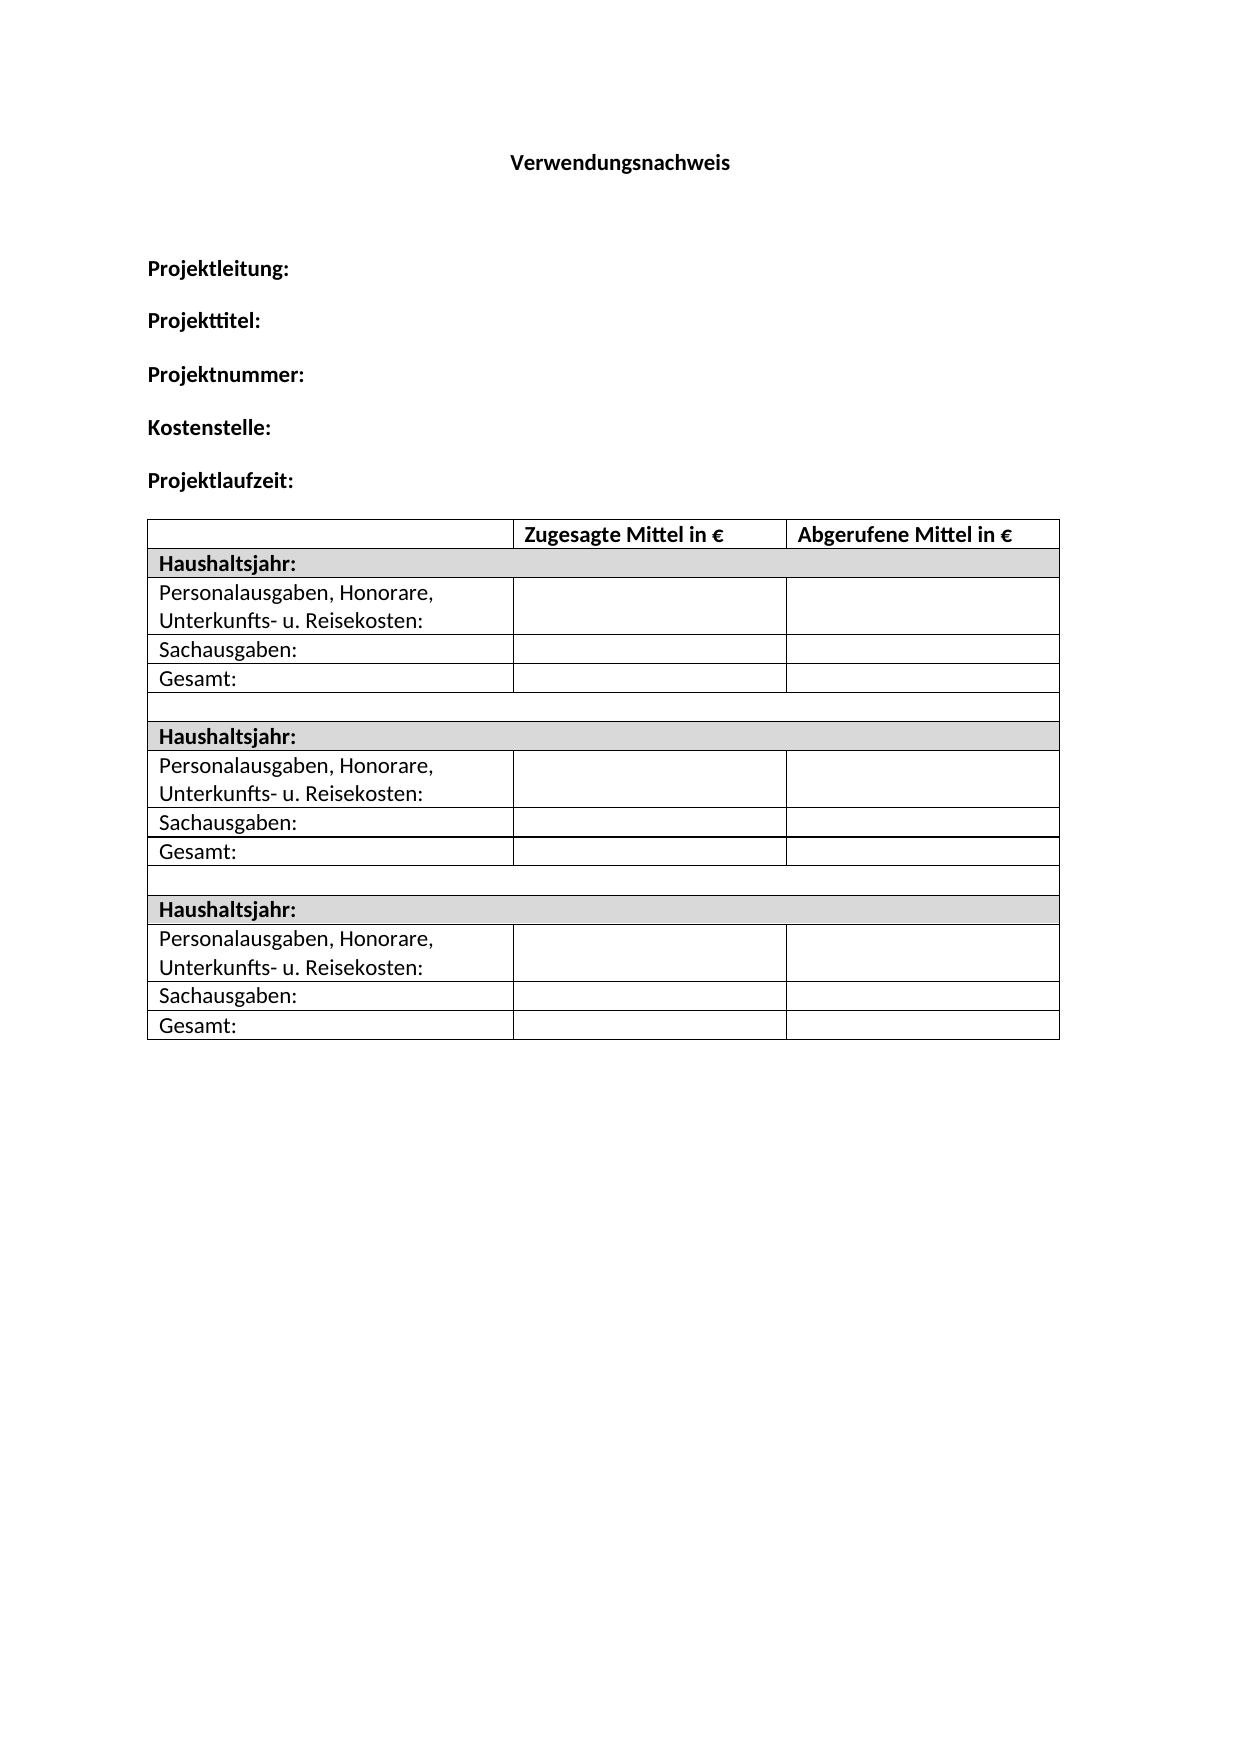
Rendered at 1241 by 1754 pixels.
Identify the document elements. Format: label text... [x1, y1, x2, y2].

table_cell [787, 635, 1059, 663]
text Projektnummer: [148, 360, 1093, 388]
table_cell Personalausgaben, Honorare, Unterkunfts- u. Reisekosten: [148, 578, 513, 634]
table_cell Gesamt: [148, 1011, 513, 1039]
table_cell [787, 1011, 1059, 1039]
text Verwendungsnachweis [148, 148, 1093, 176]
table_cell [514, 664, 786, 692]
table_cell [787, 925, 1059, 981]
table_cell [787, 751, 1059, 807]
text Projektlaufzeit: [148, 466, 1093, 494]
table_cell Personalausgaben, Honorare, Unterkunfts- u. Reisekosten: [148, 925, 513, 981]
table_cell [148, 866, 1059, 894]
table_header Zugesagte Mittel in € [514, 520, 786, 548]
table_cell [514, 982, 786, 1010]
table_cell Haushaltsjahr: [148, 549, 1059, 577]
table_cell [514, 635, 786, 663]
table_cell [787, 982, 1059, 1010]
text Kostenstelle: [148, 413, 1093, 441]
table_cell [787, 838, 1059, 865]
table_header Abgerufene Mittel in € [787, 520, 1059, 548]
table_cell [514, 1011, 786, 1039]
table_cell Haushaltsjahr: [148, 896, 1059, 923]
table_cell [514, 751, 786, 807]
table_cell [514, 925, 786, 981]
table_cell Sachausgaben: [148, 635, 513, 663]
table_cell [787, 578, 1059, 634]
table_cell [514, 808, 786, 836]
table_cell [148, 693, 1059, 721]
table_cell Gesamt: [148, 664, 513, 692]
table_cell Gesamt: [148, 838, 513, 865]
table_cell [787, 808, 1059, 836]
table_cell Sachausgaben: [148, 982, 513, 1010]
table_cell [514, 578, 786, 634]
table_cell Sachausgaben: [148, 808, 513, 836]
table_cell [787, 664, 1059, 692]
table_cell Personalausgaben, Honorare, Unterkunfts- u. Reisekosten: [148, 751, 513, 807]
text Projekttitel: [148, 307, 1093, 335]
table_header [148, 520, 513, 548]
table_cell [514, 838, 786, 865]
table_cell Haushaltsjahr: [148, 722, 1059, 750]
text Projektleitung: [148, 254, 1093, 282]
